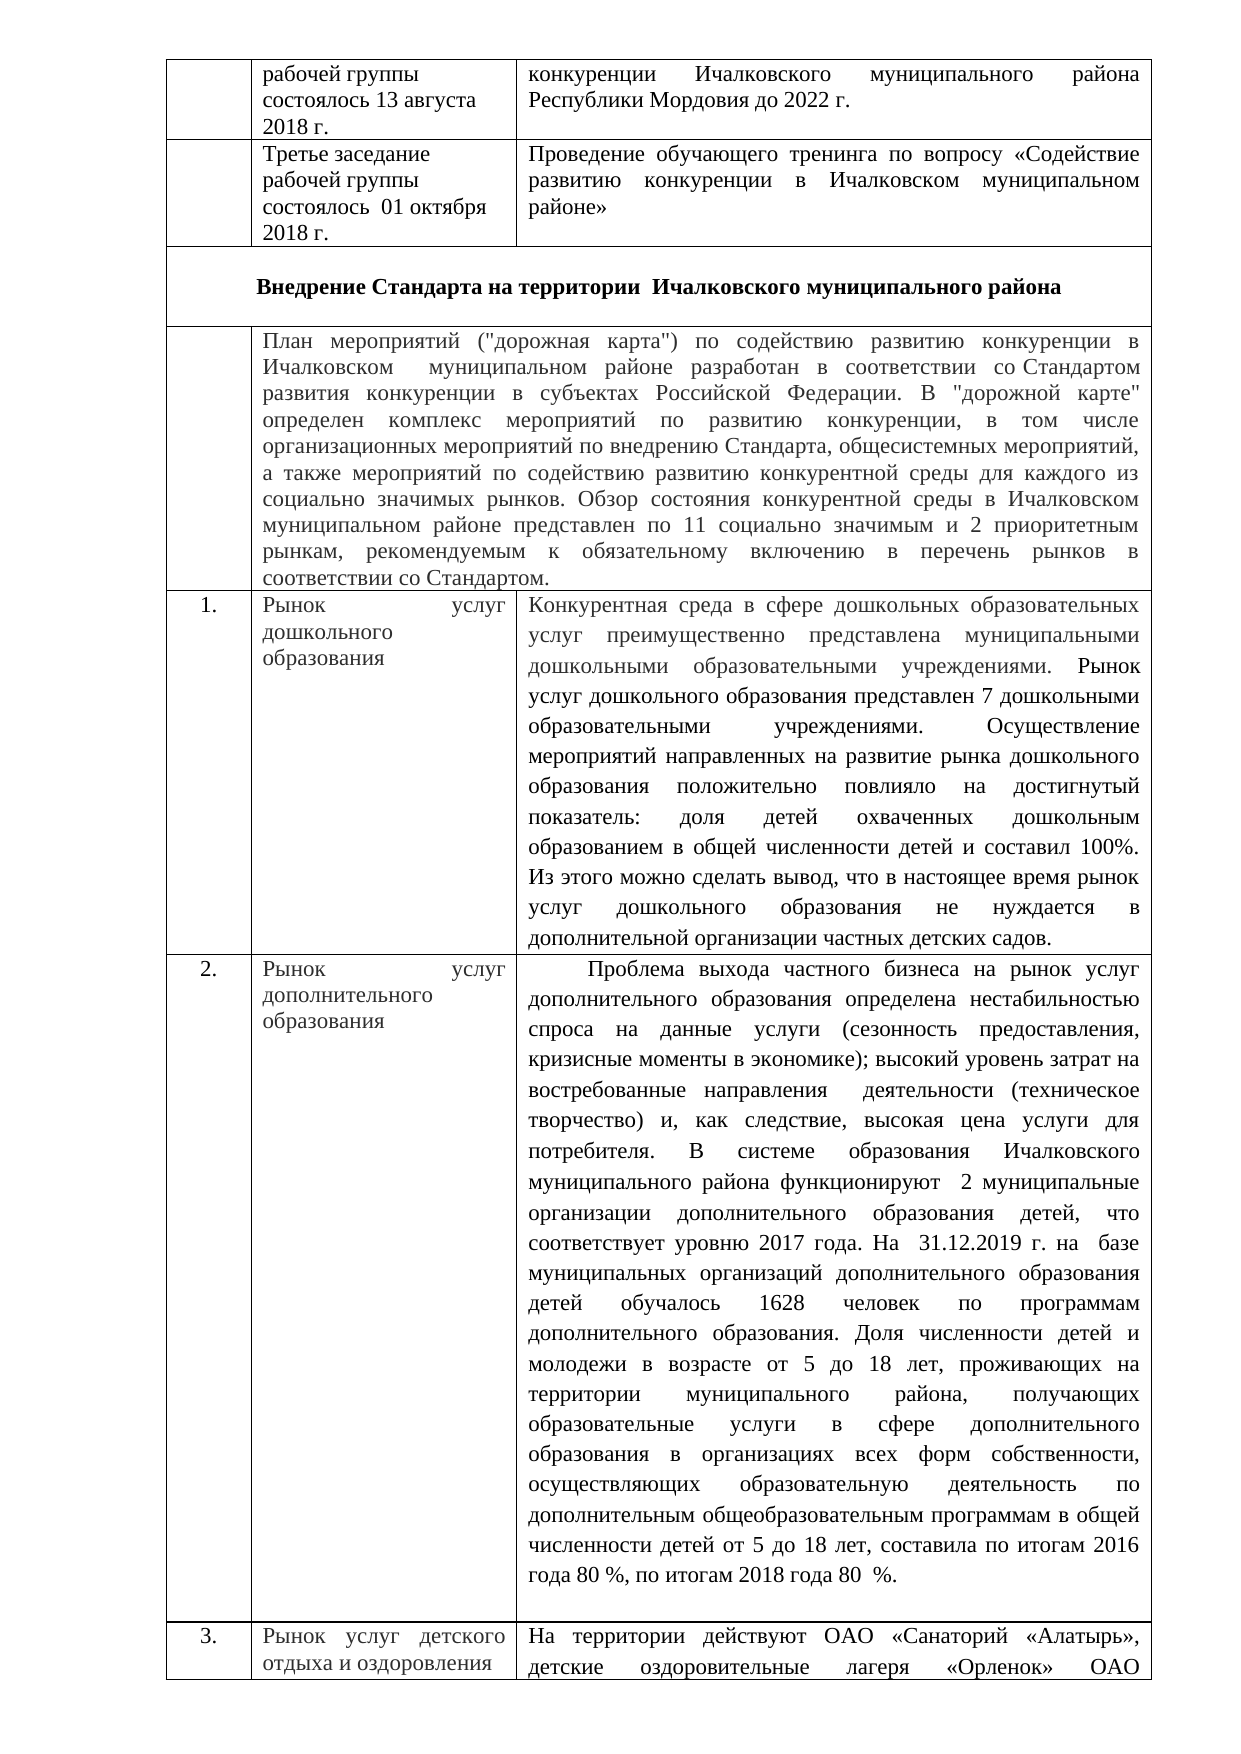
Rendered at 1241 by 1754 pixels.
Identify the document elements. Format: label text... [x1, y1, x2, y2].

table_cell Рынок услуг дошкольного образования [252, 591, 516, 954]
table_cell Проведение обучающего тренинга по вопросу «Содействие развитию конкуренции в Ичалковском муниципальном районе» [517, 140, 1151, 246]
table_cell Рынок услуг дополнительного образования [252, 955, 516, 1621]
table_cell Конкурентная среда в сфере дошкольных образовательных услуг преимущественно представлена муниципальными дошкольными образовательными учреждениями. Рынок услуг дошкольного образования представлен 7 дошкольными образовательными учреждениями. Осуществление мероприятий направленных на развитие рынка дошкольного образования положительно повлияло на достигнутый показатель: доля детей охваченных дошкольным образованием в общей численности детей и составил 100%. Из этого можно сделать вывод, что в настоящее время рынок услуг дошкольного образования не нуждается в дополнительной организации частных детских садов. [517, 591, 1151, 954]
table_cell План мероприятий ("дорожная карта") по содействию развитию конкуренции в Ичалковском муниципальном районе разработан в соответствии со Стандартом развития конкуренции в субъектах Российской Федерации. В "дорожной карте" определен комплекс мероприятий по развитию конкуренции, в том числе организационных мероприятий по внедрению Стандарта, общесистемных мероприятий, а также мероприятий по содействию развитию конкурентной среды для каждого из социально значимых рынков. Обзор состояния конкурентной среды в Ичалковском муниципальном районе представлен по 11 социально значимым и 2 приоритетным рынкам, рекомендуемым к обязательному включению в перечень рынков в соответствии со Стандартом. [252, 327, 1151, 590]
table_cell Третье заседание рабочей группы состоялось 01 октября 2018 г. [252, 140, 516, 246]
table_cell [167, 327, 251, 590]
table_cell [517, 1623, 1151, 1679]
table_cell 3. [167, 1623, 251, 1679]
table_cell [167, 140, 251, 246]
table_cell [167, 60, 251, 139]
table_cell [252, 60, 516, 139]
table_cell 1. [167, 591, 251, 954]
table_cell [517, 60, 1151, 139]
table_cell Проблема выхода частного бизнеса на рынок услуг дополнительного образования определена нестабильностью спроса на данные услуги (сезонность предоставления, кризисные моменты в экономике); высокий уровень затрат на востребованные направления деятельности (техническое творчество) и, как следствие, высокая цена услуги для потребителя. В системе образования Ичалковского муниципального района функционируют 2 муниципальные организации дополнительного образования детей, что соответствует уровню 2017 года. На 31.12.2019 г. на базе муниципальных организаций дополнительного образования детей обучалось 1628 человек по программам дополнительного образования. Доля численности детей и молодежи в возрасте от 5 до 18 лет, проживающих на территории муниципального района, получающих образовательные услуги в сфере дополнительного образования в организациях всех форм собственности, осуществляющих образовательную деятельность по дополнительным общеобразовательным программам в общей численности детей от 5 до 18 лет, составила по итогам 2016 года 80 %, по итогам 2018 года 80 %. [517, 955, 1151, 1621]
table_cell Внедрение Стандарта на территории Ичалковского муниципального района [167, 247, 1151, 326]
table_cell 2. [167, 955, 251, 1621]
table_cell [252, 1623, 516, 1679]
